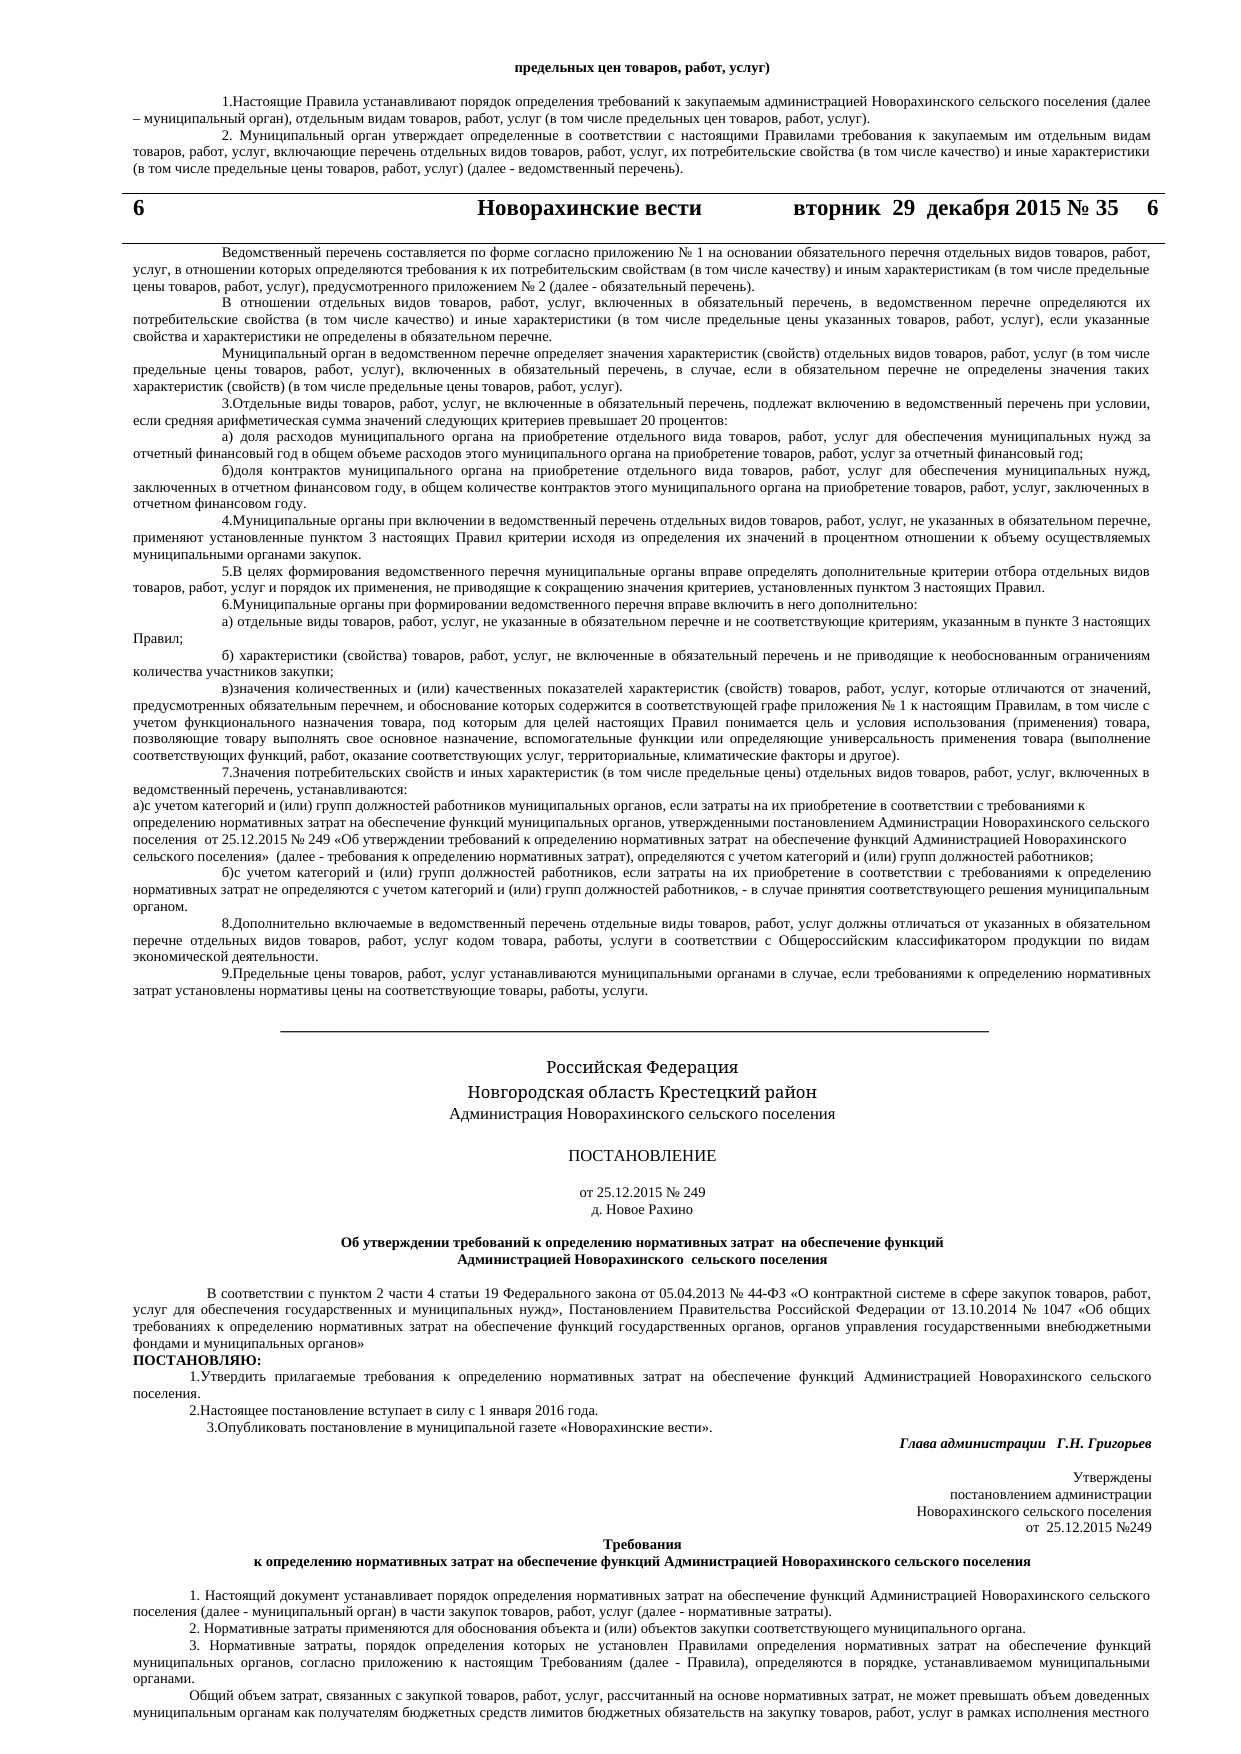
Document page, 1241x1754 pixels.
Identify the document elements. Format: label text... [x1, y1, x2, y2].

text а)с учетом категорий и (или) групп должностей работников муниципальных органов, если затраты на их приобретение в соответствии с требованиями к определению нормативных затрат на обеспечение функций муниципальных органов, утвержденными постановлением Администрации Новорахинского сельского поселения от 25.12.2015 № 249 «Об утверждении требований к определению нормативных затрат на обеспечение функций Администрацией Новорахинского сельского поселения» (далее - требования к определению нормативных затрат), определяются с учетом категорий и (или) групп должностей работников; [133, 797, 1152, 864]
text 2.Настоящее постановление вступает в силу с 1 января 2016 года. [133, 1402, 1152, 1418]
text а) доля расходов муниципального органа на приобретение отдельного вида товаров, работ, услуг для обеспечения муниципальных нужд за отчетный финансовый год в общем объеме расходов этого муниципального органа на приобретение товаров, работ, услуг за отчетный финансовый год; [133, 428, 1152, 462]
text _____________________________________________________________________________________ [133, 1015, 1152, 1034]
text Утверждены [133, 1469, 1152, 1486]
text ПОСТАНОВЛЯЮ: [133, 1351, 1152, 1368]
text постановлением администрации [133, 1486, 1152, 1502]
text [133, 1687, 1152, 1720]
text 3. Нормативные затраты, порядок определения которых не установлен Правилами определения нормативных затрат на обеспечение функций муниципальных органов, согласно приложению к настоящим Требованиям (далее - Правила), определяются в порядке, устанавливаемом муниципальными органами. [133, 1637, 1152, 1687]
text В отношении отдельных видов товаров, работ, услуг, включенных в обязательный перечень, в ведомственном перечне определяются их потребительские свойства (в том числе качество) и иные характеристики (в том числе предельные цены указанных товаров, работ, услуг), если указанные свойства и характеристики не определены в обязательном перечне. [133, 294, 1152, 344]
text 3.Отдельные виды товаров, работ, услуг, не включенные в обязательный перечень, подлежат включению в ведомственный перечень при условии, если средняя арифметическая сумма значений следующих критериев превышает 20 процентов: [133, 395, 1152, 428]
text 1.Настоящие Правила устанавливают порядок определения требований к закупаемым администрацией Новорахинского сельского поселения (далее – муниципальный орган), отдельным видам товаров, работ, услуг (в том числе предельных цен товаров, работ, услуг). [133, 93, 1152, 126]
text Муниципальный орган в ведомственном перечне определяет значения характеристик (свойств) отдельных видов товаров, работ, услуг (в том числе предельные цены товаров, работ, услуг), включенных в обязательный перечень, в случае, если в обязательном перечне не определены значения таких характеристик (свойств) (в том числе предельные цены товаров, работ, услуг). [133, 344, 1152, 395]
text 1. Настоящий документ устанавливает порядок определения нормативных затрат на обеспечение функций Администрацией Новорахинского сельского поселения (далее - муниципальный орган) в части закупок товаров, работ, услуг (далее - нормативные затраты). [133, 1586, 1152, 1620]
text В соответствии с пунктом 2 части 4 статьи 19 Федерального закона от 05.04.2013 № 44-ФЗ «О контрактной системе в сфере закупок товаров, работ, услуг для обеспечения государственных и муниципальных нужд», Постановлением Правительства Российской Федерации от 13.10.2014 № 1047 «Об общих требованиях к определению нормативных затрат на обеспечение функций государственных органов, органов управления государственными внебюджетными фондами и муниципальных органов» [133, 1284, 1152, 1351]
text 4.Муниципальные органы при включении в ведомственный перечень отдельных видов товаров, работ, услуг, не указанных в обязательном перечне, применяют установленные пунктом 3 настоящих Правил критерии исходя из определения их значений в процентном отношении к объему осуществляемых муниципальными органами закупок. [133, 512, 1152, 562]
text а) отдельные виды товаров, работ, услуг, не указанные в обязательном перечне и не соответствующие критериям, указанным в пункте 3 настоящих Правил; [133, 613, 1152, 646]
text б)доля контрактов муниципального органа на приобретение отдельного вида товаров, работ, услуг для обеспечения муниципальных нужд, заключенных в отчетном финансовом году, в общем количестве контрактов этого муниципального органа на приобретение товаров, работ, услуг, заключенных в отчетном финансовом году. [133, 462, 1152, 512]
text 2. Муниципальный орган утверждает определенные в соответствии с настоящими Правилами требования к закупаемым им отдельным видам товаров, работ, услуг, включающие перечень отдельных видов товаров, работ, услуг, их потребительские свойства (в том числе качество) и иные характеристики (в том числе предельные цены товаров, работ, услуг) (далее - ведомственный перечень). [133, 126, 1152, 177]
text Требования [133, 1536, 1152, 1553]
text б)с учетом категорий и (или) групп должностей работников, если затраты на их приобретение в соответствии с требованиями к определению нормативных затрат не определяются с учетом категорий и (или) групп должностей работников, - в случае принятия соответствующего решения муниципальным органом. [133, 864, 1152, 914]
text 1.Утвердить прилагаемые требования к определению нормативных затрат на обеспечение функций Администрацией Новорахинского сельского поселения. [133, 1368, 1152, 1402]
text Российская Федерация [133, 1053, 1152, 1078]
text от 25.12.2015 №249 [133, 1519, 1152, 1536]
text 9.Предельные цены товаров, работ, услуг устанавливаются муниципальными органами в случае, если требованиями к определению нормативных затрат установлены нормативы цены на соответствующие товары, работы, услуги. [133, 965, 1152, 998]
text 8.Дополнительно включаемые в ведомственный перечень отдельные виды товаров, работ, услуг должны отличаться от указанных в обязательном перечне отдельных видов товаров, работ, услуг кодом товара, работы, услуги в соответствии с Общероссийским классификатором продукции по видам экономической деятельности. [133, 914, 1152, 965]
table_header 6 [122, 194, 409, 243]
table_header Новорахинские вести вторник 29 декабря 2015 № 35 6 [409, 194, 1165, 243]
text от 25.12.2015 № 249 [133, 1184, 1152, 1201]
text в)значения количественных и (или) качественных показателей характеристик (свойств) товаров, работ, услуг, которые отличаются от значений, предусмотренных обязательным перечнем, и обоснование которых содержится в соответствующей графе приложения № 1 к настоящим Правилам, в том числе с учетом функционального назначения товара, под которым для целей настоящих Правил понимается цель и условия использования (применения) товара, позволяющие товару выполнять свое основное назначение, вспомогательные функции или определяющие универсальность применения товара (выполнение соответствующих функций, работ, оказание соответствующих услуг, территориальные, климатические факторы и другое). [133, 680, 1152, 764]
text 7.Значения потребительских свойств и иных характеристик (в том числе предельные цены) отдельных видов товаров, работ, услуг, включенных в ведомственный перечень, устанавливаются: [133, 764, 1152, 797]
text ПОСТАНОВЛЕНИЕ [133, 1145, 1152, 1164]
text Администрация Новорахинского сельского поселения [133, 1103, 1152, 1123]
text Новгородская область Крестецкий район [133, 1078, 1152, 1103]
text Глава администрации Г.Н. Григорьев [133, 1435, 1152, 1452]
text 6.Муниципальные органы при формировании ведомственного перечня вправе включить в него дополнительно: [133, 596, 1152, 613]
text 2. Нормативные затраты применяются для обоснования объекта и (или) объектов закупки соответствующего муниципального органа. [133, 1620, 1152, 1637]
text Об утверждении требований к определению нормативных затрат на обеспечение функций [133, 1234, 1152, 1251]
text д. Новое Рахино [133, 1201, 1152, 1217]
text Новорахинского сельского поселения [133, 1502, 1152, 1519]
text б) характеристики (свойства) товаров, работ, услуг, не включенные в обязательный перечень и не приводящие к необоснованным ограничениям количества участников закупки; [133, 646, 1152, 680]
text Администрацией Новорахинского сельского поселения [133, 1251, 1152, 1268]
text Ведомственный перечень составляется по форме согласно приложению № 1 на основании обязательного перечня отдельных видов товаров, работ, услуг, в отношении которых определяются требования к их потребительским свойствам (в том числе качеству) и иным характеристикам (в том числе предельные цены товаров, работ, услуг), предусмотренного приложением № 2 (далее - обязательный перечень). [133, 244, 1152, 294]
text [133, 59, 1152, 76]
text 5.В целях формирования ведомственного перечня муниципальные органы вправе определять дополнительные критерии отбора отдельных видов товаров, работ, услуг и порядок их применения, не приводящие к сокращению значения критериев, установленных пунктом 3 настоящих Правил. [133, 562, 1152, 596]
text к определению нормативных затрат на обеспечение функций Администрацией Новорахинского сельского поселения [133, 1553, 1152, 1569]
text 3.Опубликовать постановление в муниципальной газете «Новорахинские вести». [133, 1418, 1152, 1435]
